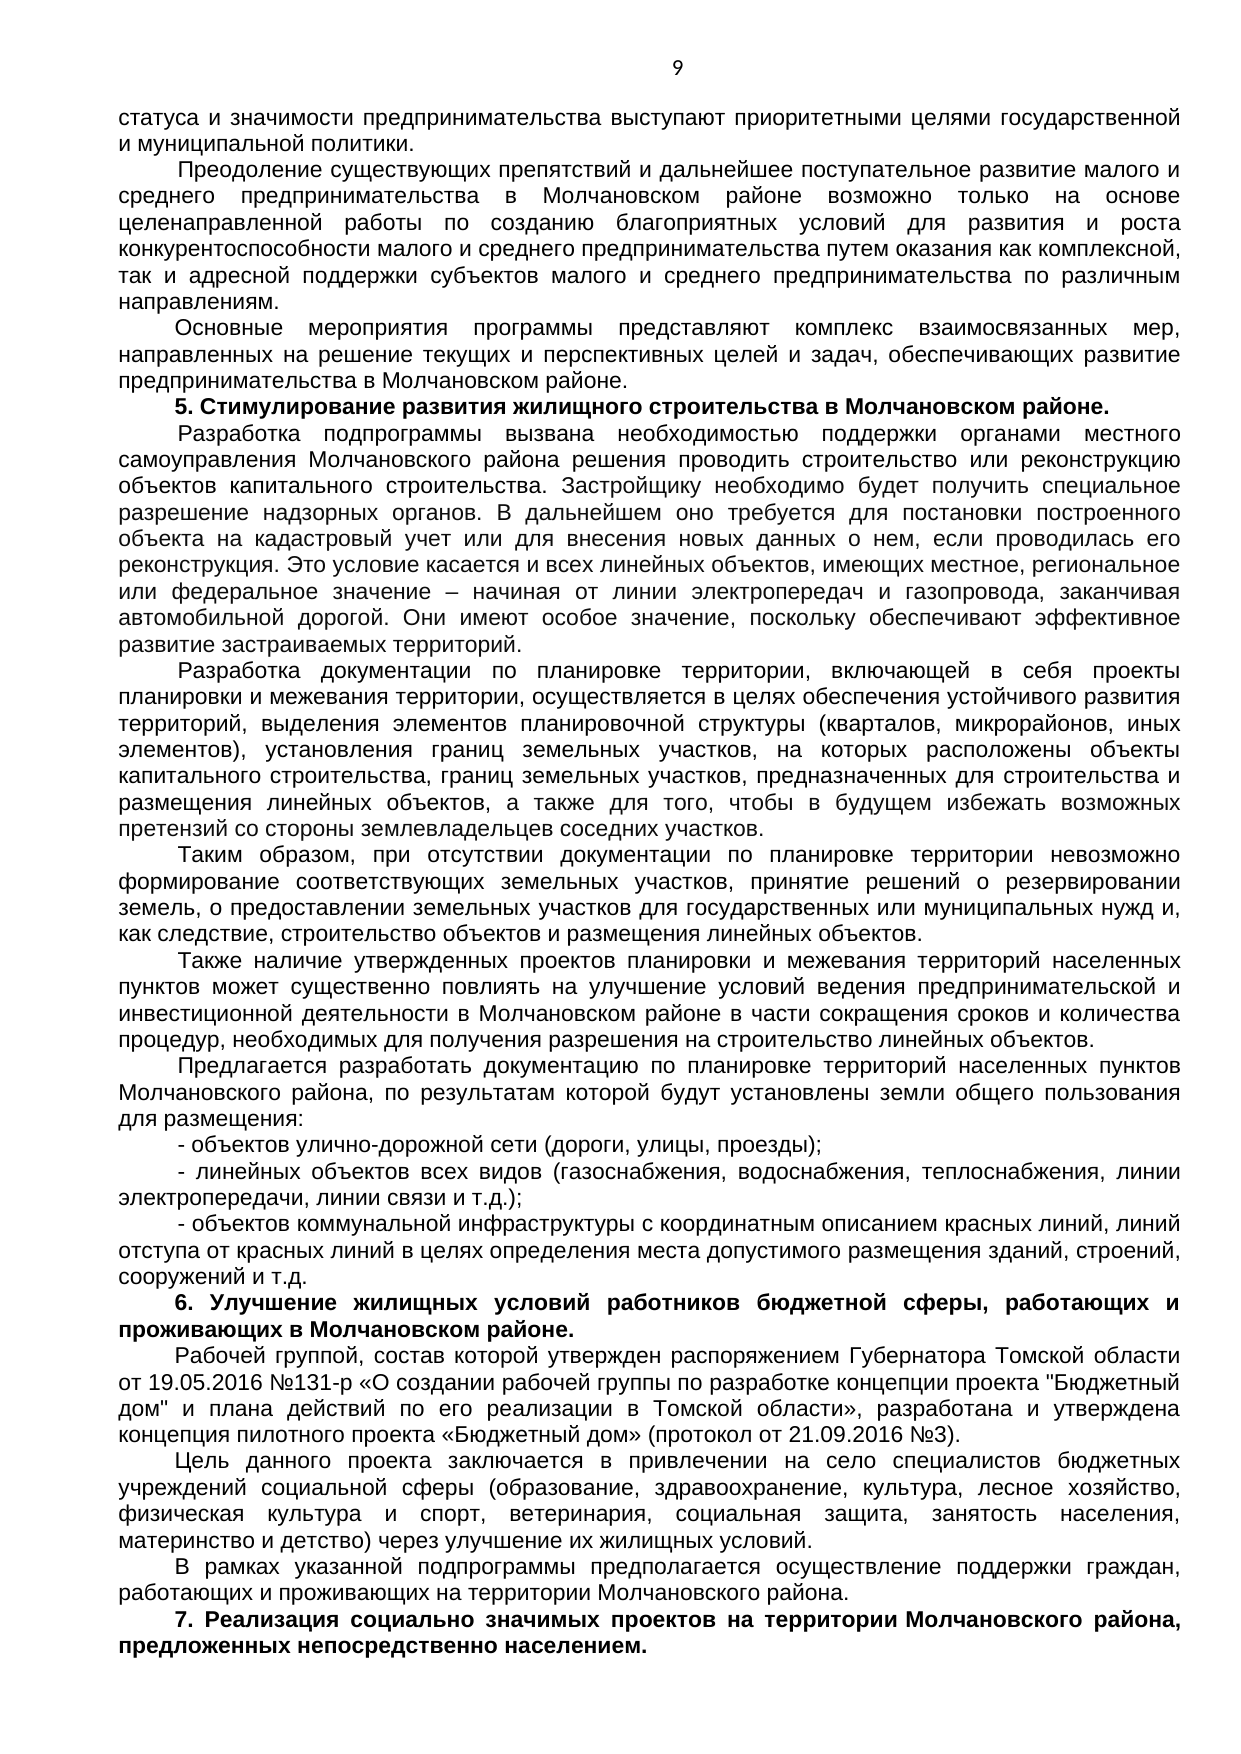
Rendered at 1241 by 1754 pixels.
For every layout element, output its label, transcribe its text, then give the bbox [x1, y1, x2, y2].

text - объектов коммунальной инфраструктуры с координатным описанием красных линий, линий отступа от красных линий в целях определения места допустимого размещения зданий, строений, сооружений и т.д. [118, 1210, 1181, 1289]
text 5. Стимулирование развития жилищного строительства в Молчановском районе. [118, 393, 1181, 420]
text В рамках указанной подпрограммы предполагается осуществление поддержки граждан, работающих и проживающих на территории Молчановского района. [118, 1553, 1181, 1606]
text 7. Реализация социально значимых проектов на территории Молчановского района, предложенных непосредственно населением. [118, 1606, 1181, 1658]
text 6. Улучшение жилищных условий работников бюджетной сферы, работающих и проживающих в Молчановском районе. [118, 1289, 1181, 1342]
text - объектов улично-дорожной сети (дороги, улицы, проезды); [118, 1131, 1181, 1158]
text Таким образом, при отсутствии документации по планировке территории невозможно формирование соответствующих земельных участков, принятие решений о резервировании земель, о предоставлении земельных участков для государственных или муниципальных нужд и, как следствие, строительство объектов и размещения линейных объектов. [118, 841, 1181, 947]
text Разработка подпрограммы вызвана необходимостью поддержки органами местного самоуправления Молчановского района решения проводить строительство или реконструкцию объектов капитального строительства. Застройщику необходимо будет получить специальное разрешение надзорных органов. В дальнейшем оно требуется для постановки построенного объекта на кадастровый учет или для внесения новых данных о нем, если проводилась его реконструкция. Это условие касается и всех линейных объектов, имеющих местное, региональное или федеральное значение – начиная от линии электропередач и газопровода, заканчивая автомобильной дорогой. Они имеют особое значение, поскольку обеспечивают эффективное развитие застраиваемых территорий. [118, 420, 1181, 657]
text - линейных объектов всех видов (газоснабжения, водоснабжения, теплоснабжения, линии электропередачи, линии связи и т.д.); [118, 1158, 1181, 1210]
text Преодоление существующих препятствий и дальнейшее поступательное развитие малого и среднего предпринимательства в Молчановском районе возможно только на основе целенаправленной работы по созданию благоприятных условий для развития и роста конкурентоспособности малого и среднего предпринимательства путем оказания как комплексной, так и адресной поддержки субъектов малого и среднего предпринимательства по различным направлениям. [118, 156, 1181, 314]
text Цель данного проекта заключается в привлечении на село специалистов бюджетных учреждений социальной сферы (образование, здравоохранение, культура, лесное хозяйство, физическая культура и спорт, ветеринария, социальная защита, занятость населения, материнство и детство) через улучшение их жилищных условий. [118, 1447, 1181, 1553]
text Предлагается разработать документацию по планировке территорий населенных пунктов Молчановского района, по результатам которой будут установлены земли общего пользования для размещения: [118, 1052, 1181, 1131]
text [118, 103, 1181, 156]
text Также наличие утвержденных проектов планировки и межевания территорий населенных пунктов может существенно повлиять на улучшение условий ведения предпринимательской и инвестиционной деятельности в Молчановском районе в части сокращения сроков и количества процедур, необходимых для получения разрешения на строительство линейных объектов. [118, 947, 1181, 1052]
text Разработка документации по планировке территории, включающей в себя проекты планировки и межевания территории, осуществляется в целях обеспечения устойчивого развития территорий, выделения элементов планировочной структуры (кварталов, микрорайонов, иных элементов), установления границ земельных участков, на которых расположены объекты капитального строительства, границ земельных участков, предназначенных для строительства и размещения линейных объектов, а также для того, чтобы в будущем избежать возможных претензий со стороны землевладельцев соседних участков. [118, 657, 1181, 841]
text Основные мероприятия программы представляют комплекс взаимосвязанных мер, направленных на решение текущих и перспективных целей и задач, обеспечивающих развитие предпринимательства в Молчановском районе. [118, 314, 1181, 393]
text Рабочей группой, состав которой утвержден распоряжением Губернатора Томской области от 19.05.2016 №131-р «О создании рабочей группы по разработке концепции проекта "Бюджетный дом" и плана действий по его реализации в Томской области», разработана и утверждена концепция пилотного проекта «Бюджетный дом» (протокол от 21.09.2016 №3). [118, 1342, 1181, 1447]
